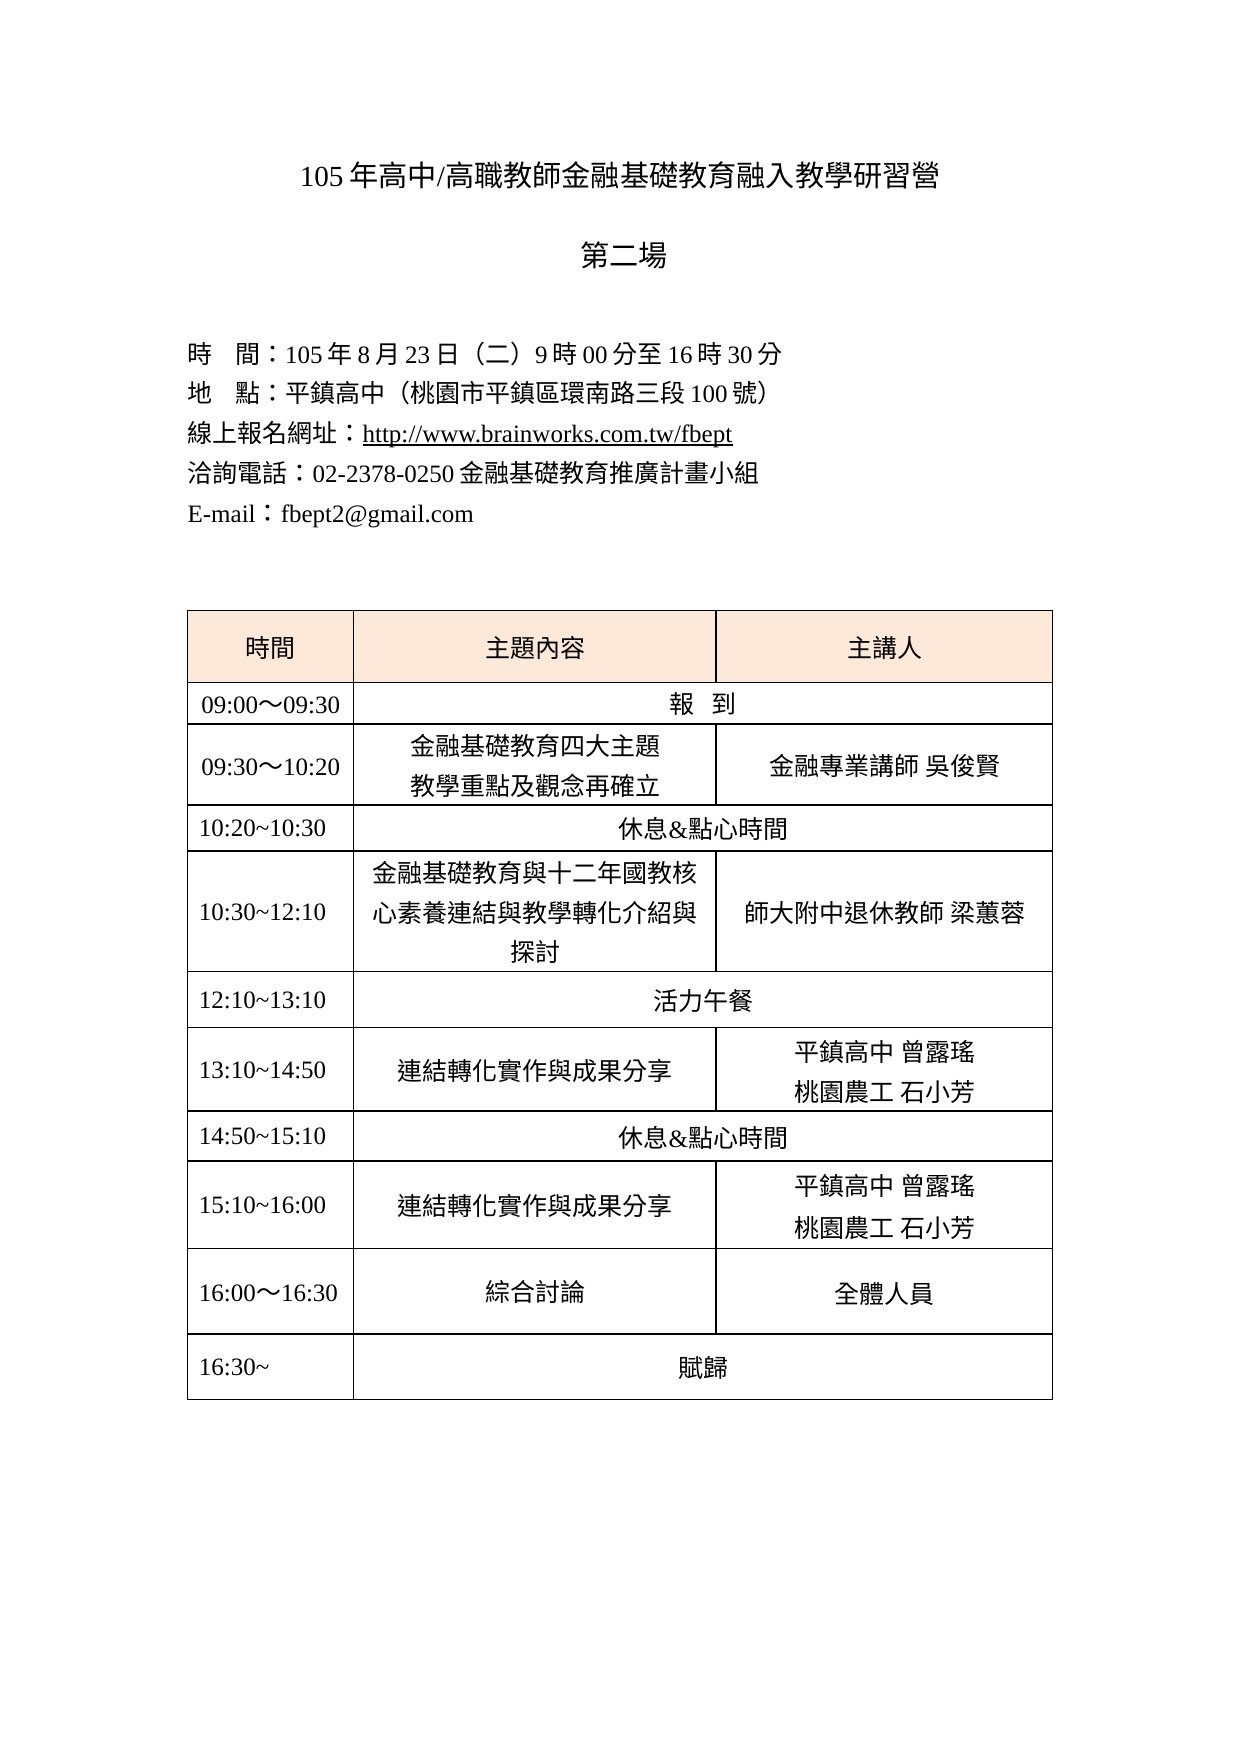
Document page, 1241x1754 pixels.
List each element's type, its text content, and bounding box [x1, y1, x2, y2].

text 線上報名網址：http://www.brainworks.com.tw/fbept [187, 412, 1053, 452]
table_cell 金融基礎教育與十二年國教核心素養連結與教學轉化介紹與探討 [354, 852, 715, 971]
table_cell 16:30~ [188, 1335, 353, 1399]
table_cell 休息&點心時間 [354, 806, 1052, 850]
table_cell 活力午餐 [354, 972, 1052, 1027]
table_cell 全體人員 [717, 1249, 1052, 1333]
table_cell 連結轉化實作與成果分享 [354, 1162, 715, 1247]
text 時 間：105年8月23日（二）9時00分至16時30分 [187, 333, 1053, 372]
table_cell 賦歸 [354, 1335, 1052, 1399]
table_cell 12:10~13:10 [188, 972, 353, 1027]
text 地 點：平鎮高中（桃園市平鎮區環南路三段100號） [187, 372, 1053, 412]
table_header 時間 [188, 611, 353, 682]
table_cell 15:10~16:00 [188, 1162, 353, 1247]
text E-mail：fbept2@gmail.com [187, 491, 1053, 531]
text 第二場 [187, 213, 1053, 293]
table_cell 休息&點心時間 [354, 1112, 1052, 1160]
table_cell 16:00～16:30 [188, 1249, 353, 1333]
text 105年高中/高職教師金融基礎教育融入教學研習營 [187, 134, 1053, 213]
table_cell 09:00～09:30 [188, 683, 353, 723]
table_cell 平鎮高中 曾露瑤 桃園農工 石小芳 [717, 1028, 1052, 1110]
table_cell 綜合討論 [354, 1249, 715, 1333]
table_cell 金融專業講師 吳俊賢 [717, 725, 1052, 804]
table_cell 師大附中退休教師 梁蕙蓉 [717, 852, 1052, 971]
table_header 主講人 [717, 611, 1052, 682]
table_cell 14:50~15:10 [188, 1112, 353, 1160]
table_cell 平鎮高中 曾露瑤 桃園農工 石小芳 [717, 1162, 1052, 1247]
table_cell 金融基礎教育四大主題 教學重點及觀念再確立 [354, 725, 715, 804]
table_cell 10:20~10:30 [188, 806, 353, 850]
table_cell 10:30~12:10 [188, 852, 353, 971]
table_cell 報 到 [354, 683, 1052, 723]
table_cell 13:10~14:50 [188, 1028, 353, 1110]
table_cell 連結轉化實作與成果分享 [354, 1028, 715, 1110]
table_cell 09:30～10:20 [188, 725, 353, 804]
table_header 主題內容 [354, 611, 715, 682]
text 洽詢電話：02-2378-0250金融基礎教育推廣計畫小組 [187, 452, 1053, 491]
